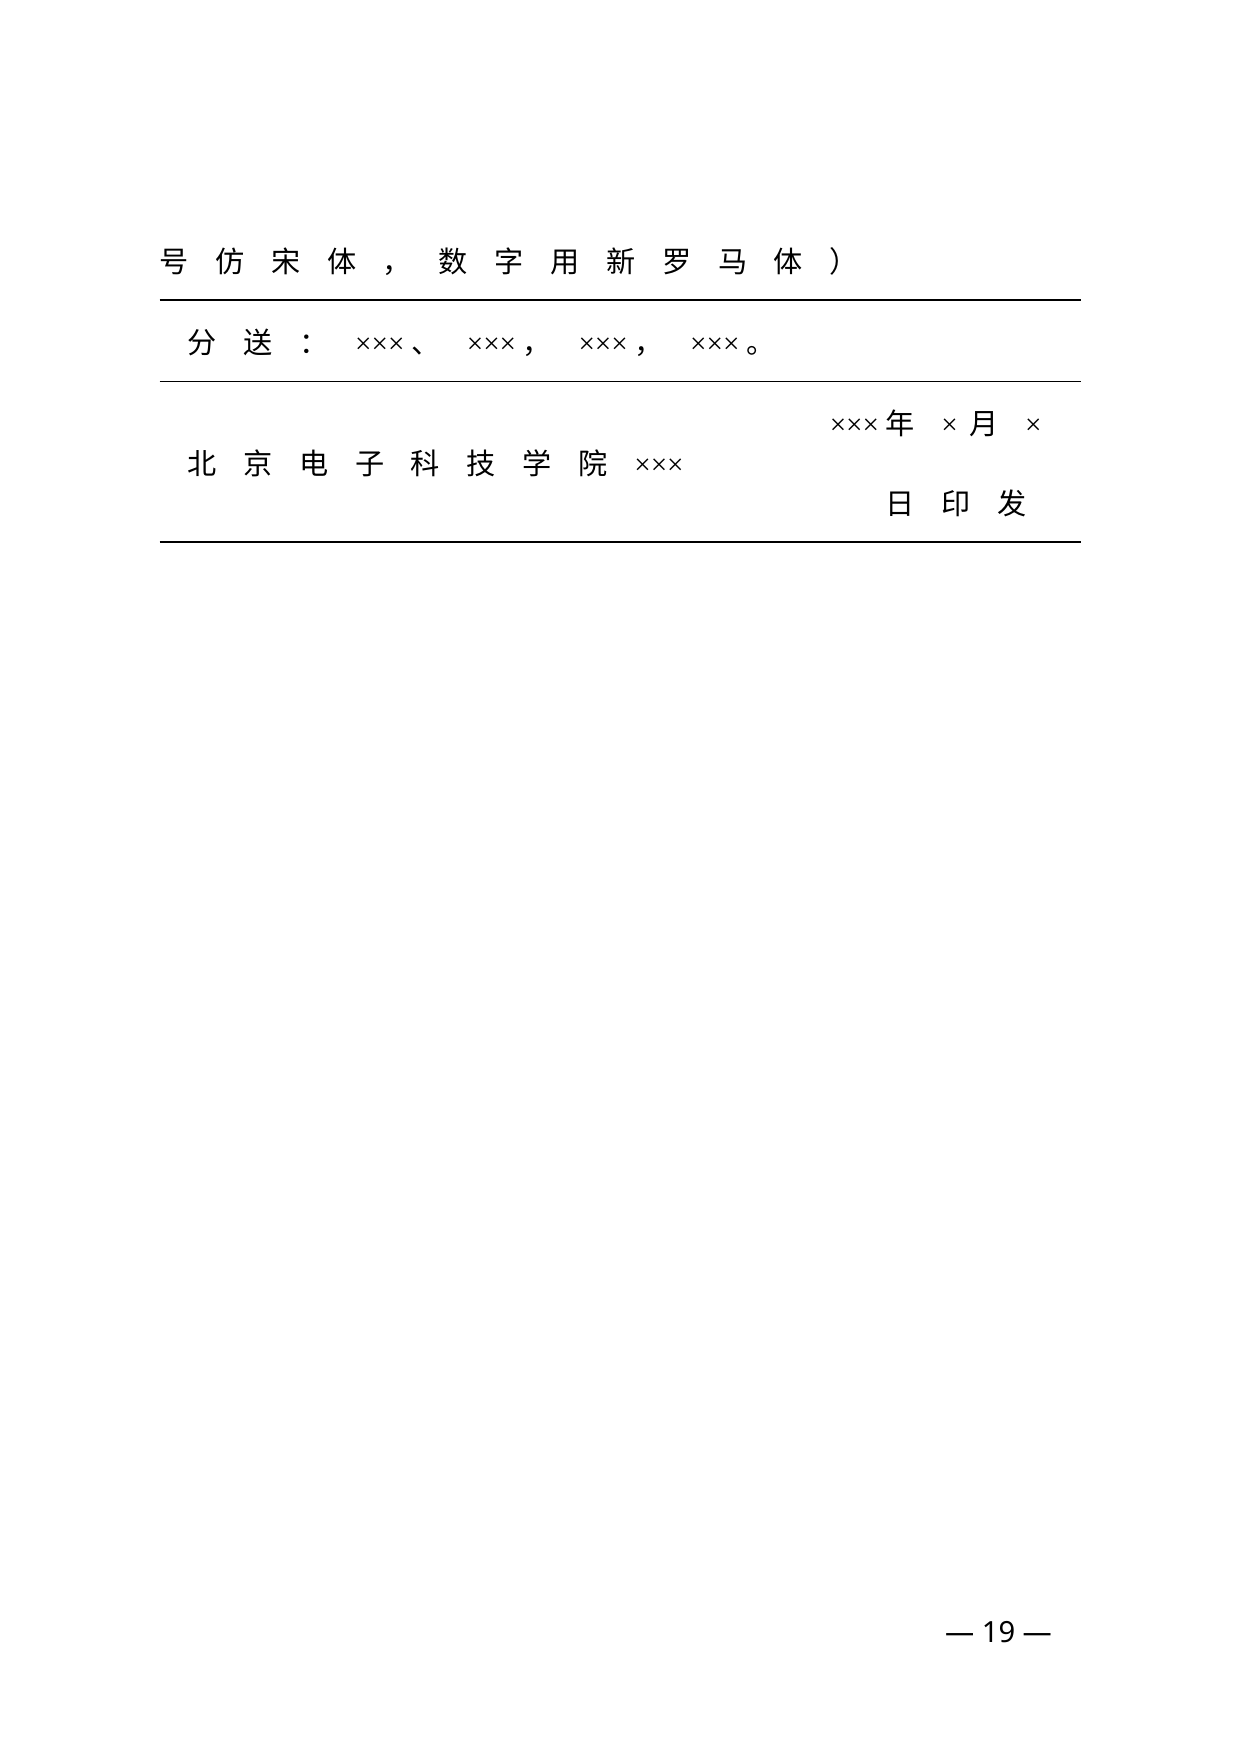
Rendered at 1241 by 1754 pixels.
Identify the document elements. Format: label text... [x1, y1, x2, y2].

table_cell ×××年×月×日印发 [750, 382, 1081, 541]
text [159, 220, 1081, 299]
table_header 分送：×××、×××，×××，×××。 [160, 301, 1081, 381]
table_cell 北京电子科技学院××× [160, 382, 750, 541]
